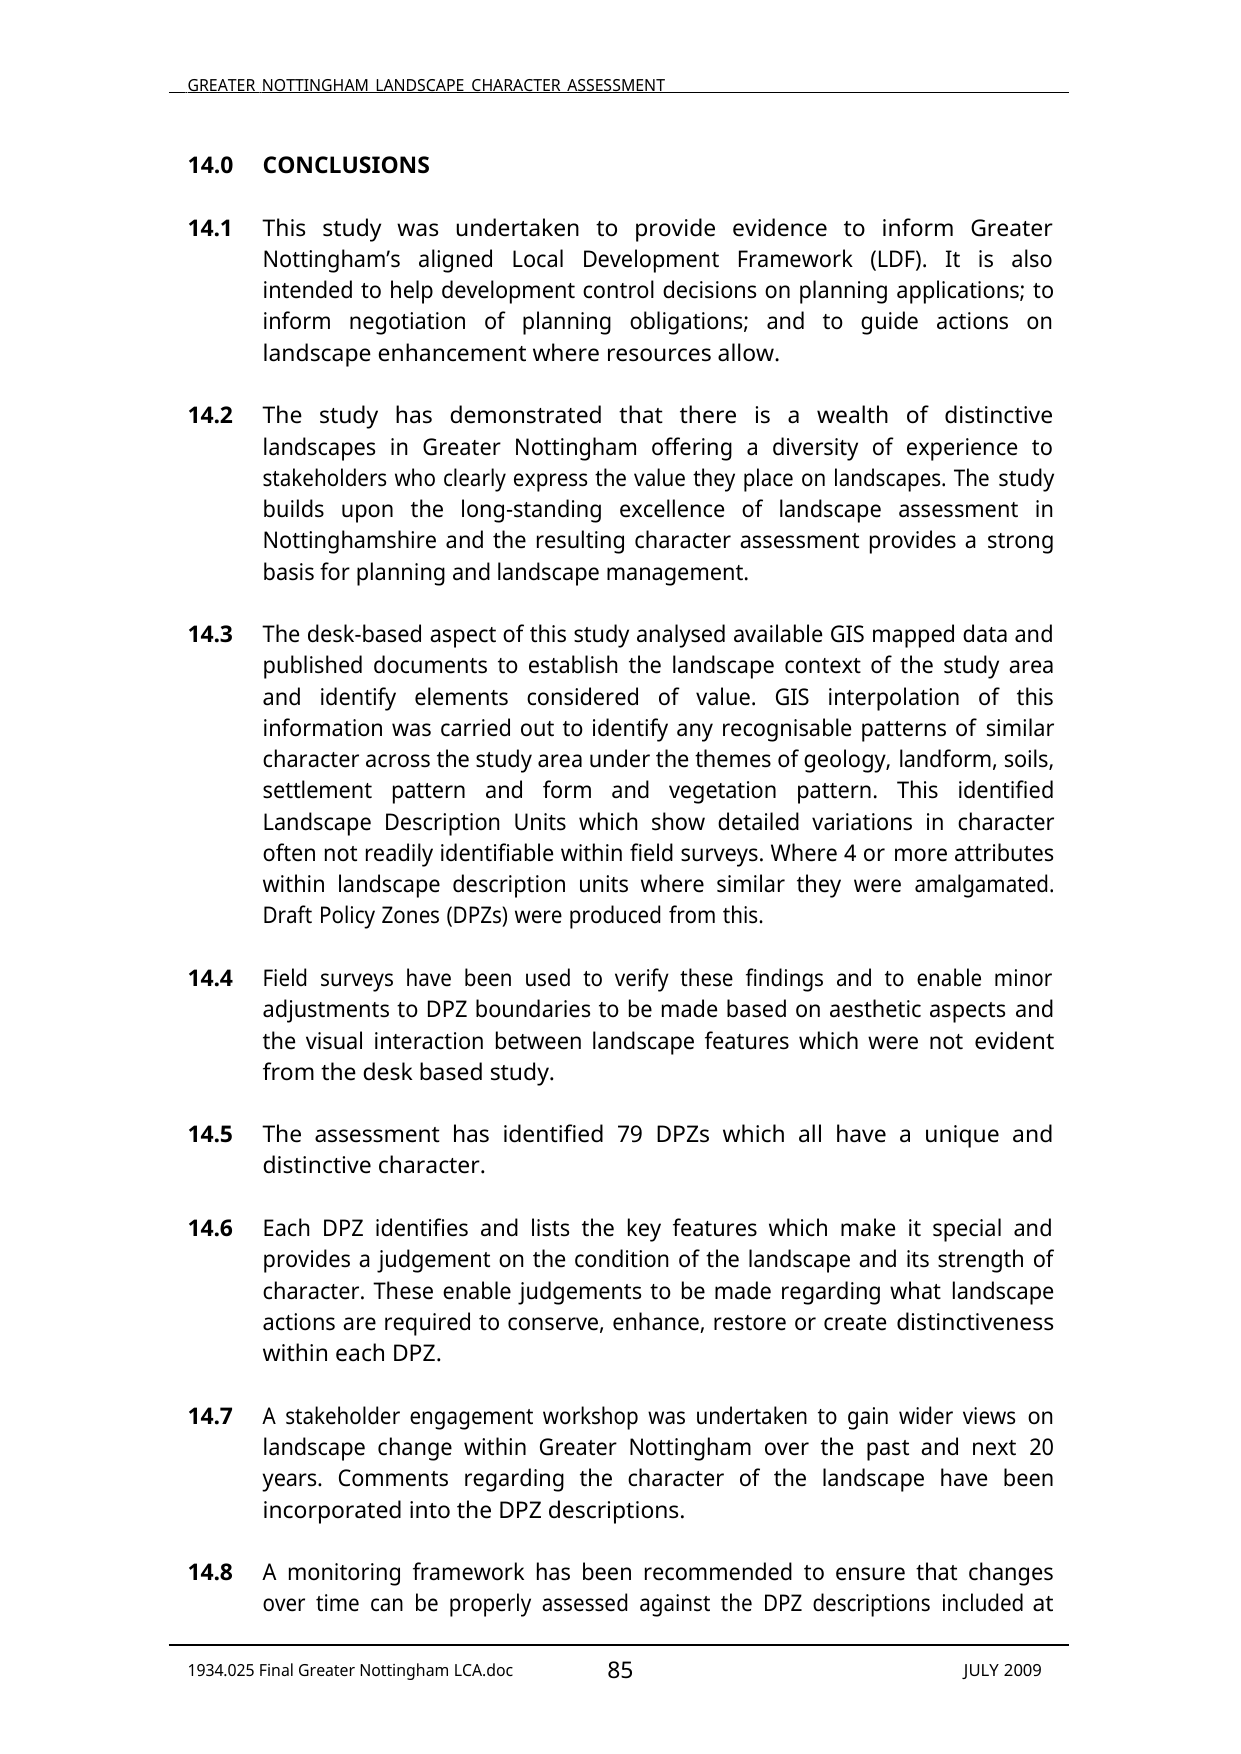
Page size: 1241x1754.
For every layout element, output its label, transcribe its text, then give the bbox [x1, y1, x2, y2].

list The study has demonstrated that there is a wealth of distinctive landscapes in Greater Nottingham offering a diversity of experience to stakeholders who clearly express the value they place on landscapes. The study builds upon the long-standing excellence of landscape assessment in Nottinghamshire and the resulting character assessment provides a strong basis for planning and landscape management. [187, 399, 1054, 587]
list Field surveys have been used to verify these findings and to enable minor adjustments to DPZ boundaries to be made based on aesthetic aspects and the visual interaction between landscape features which were not evident from the desk based study. [187, 962, 1054, 1087]
list The desk-based aspect of this study analysed available GIS mapped data and published documents to establish the landscape context of the study area and identify elements considered of value. GIS interpolation of this information was carried out to identify any recognisable patterns of similar character across the study area under the themes of geology, landform, soils, settlement pattern and form and vegetation pattern. This identified Landscape Description Units which show detailed variations in character often not readily identifiable within field surveys. Where 4 or more attributes within landscape description units where similar they were amalgamated. Draft Policy Zones (DPZs) were produced from this. [187, 618, 1054, 931]
subtitle CONCLUSIONS [187, 149, 1078, 180]
list This study was undertaken to provide evidence to inform Greater Nottingham’s aligned Local Development Framework (LDF). It is also intended to help development control decisions on planning applications; to inform negotiation of planning obligations; and to guide actions on landscape enhancement where resources allow. [187, 212, 1054, 368]
list Each DPZ identifies and lists the key features which make it special and provides a judgement on the condition of the landscape and its strength of character. These enable judgements to be made regarding what landscape actions are required to conserve, enhance, restore or create distinctiveness within each DPZ. [187, 1212, 1054, 1368]
list A stakeholder engagement workshop was undertaken to gain wider views on landscape change within Greater Nottingham over the past and next 20 years. Comments regarding the character of the landscape have been incorporated into the DPZ descriptions. [187, 1400, 1054, 1525]
list The assessment has identified 79 DPZs which all have a unique and distinctive character. [187, 1118, 1054, 1181]
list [187, 1556, 1054, 1618]
